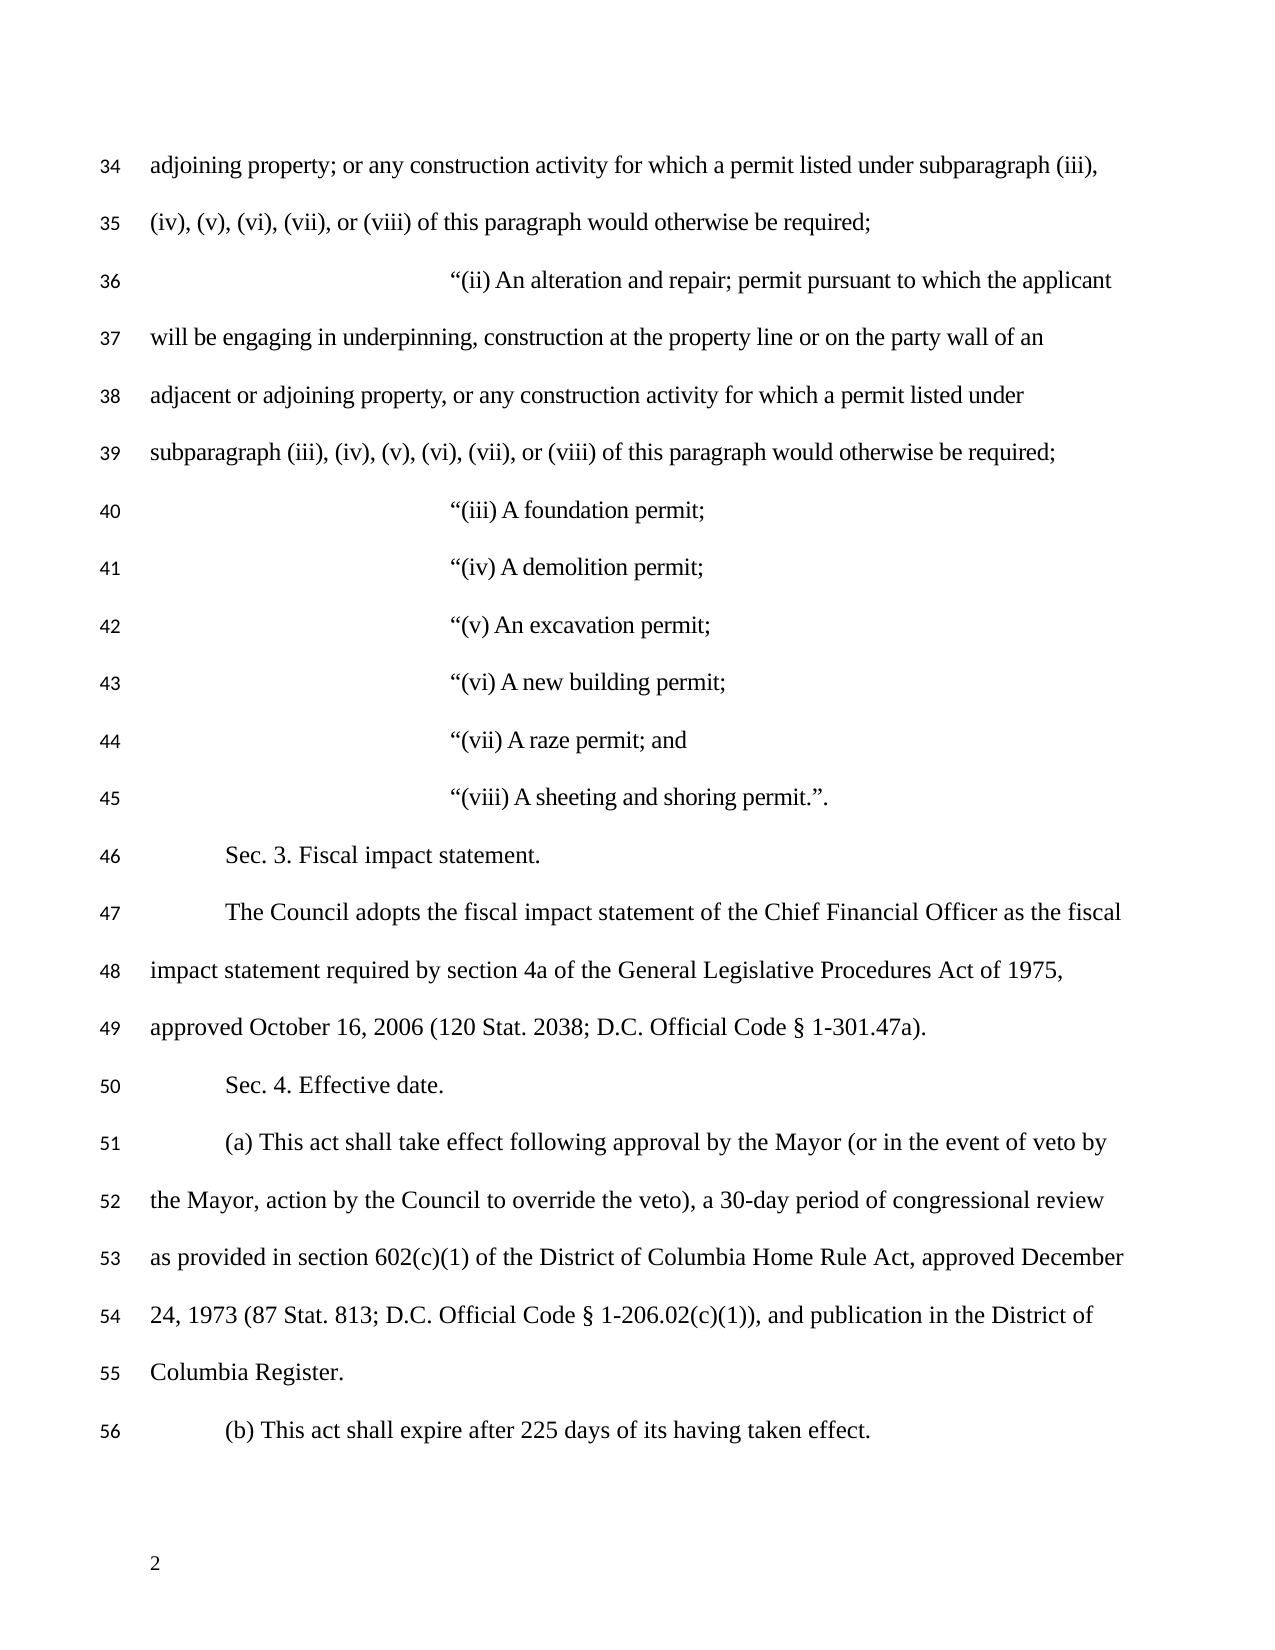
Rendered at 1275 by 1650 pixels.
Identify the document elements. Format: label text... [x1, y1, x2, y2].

text “(ii) An alteration and repair; permit pursuant to which the applicant will be engaging in underpinning, construction at the property line or on the party wall of an adjacent or adjoining property, or any construction activity for which a permit listed under subparagraph (iii), (iv), (v), (vi), (vii), or (viii) of this paragraph would otherwise be required; [150, 265, 1125, 466]
text “(vii) A raze permit; and [150, 725, 1125, 754]
text Sec. 3. Fiscal impact statement. [150, 840, 1125, 869]
text “(vi) A new building permit; [150, 667, 1125, 696]
text “(v) An excavation permit; [150, 610, 1125, 639]
text “(iv) A demolition permit; [150, 552, 1125, 581]
text The Council adopts the fiscal impact statement of the Chief Financial Officer as the fiscal impact statement required by section 4a of the General Legislative Procedures Act of 1975, approved October 16, 2006 (120 Stat. 2038; D.C. Official Code § 1-301.47a). [150, 897, 1125, 1041]
text “(iii) A foundation permit; [150, 495, 1125, 524]
text Sec. 4. Effective date. [150, 1070, 1125, 1099]
text (b) This act shall expire after 225 days of its having taken effect. [150, 1415, 1125, 1444]
text (a) This act shall take effect following approval by the Mayor (or in the event of veto by the Mayor, action by the Council to override the veto), a 30-day period of congressional review as provided in section 602(c)(1) of the District of Columbia Home Rule Act, approved December 24, 1973 (87 Stat. 813; D.C. Official Code § 1-206.02(c)(1)), and publication in the District of Columbia Register. [150, 1127, 1125, 1386]
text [150, 150, 1125, 236]
text “(viii) A sheeting and shoring permit.”. [150, 782, 1125, 811]
